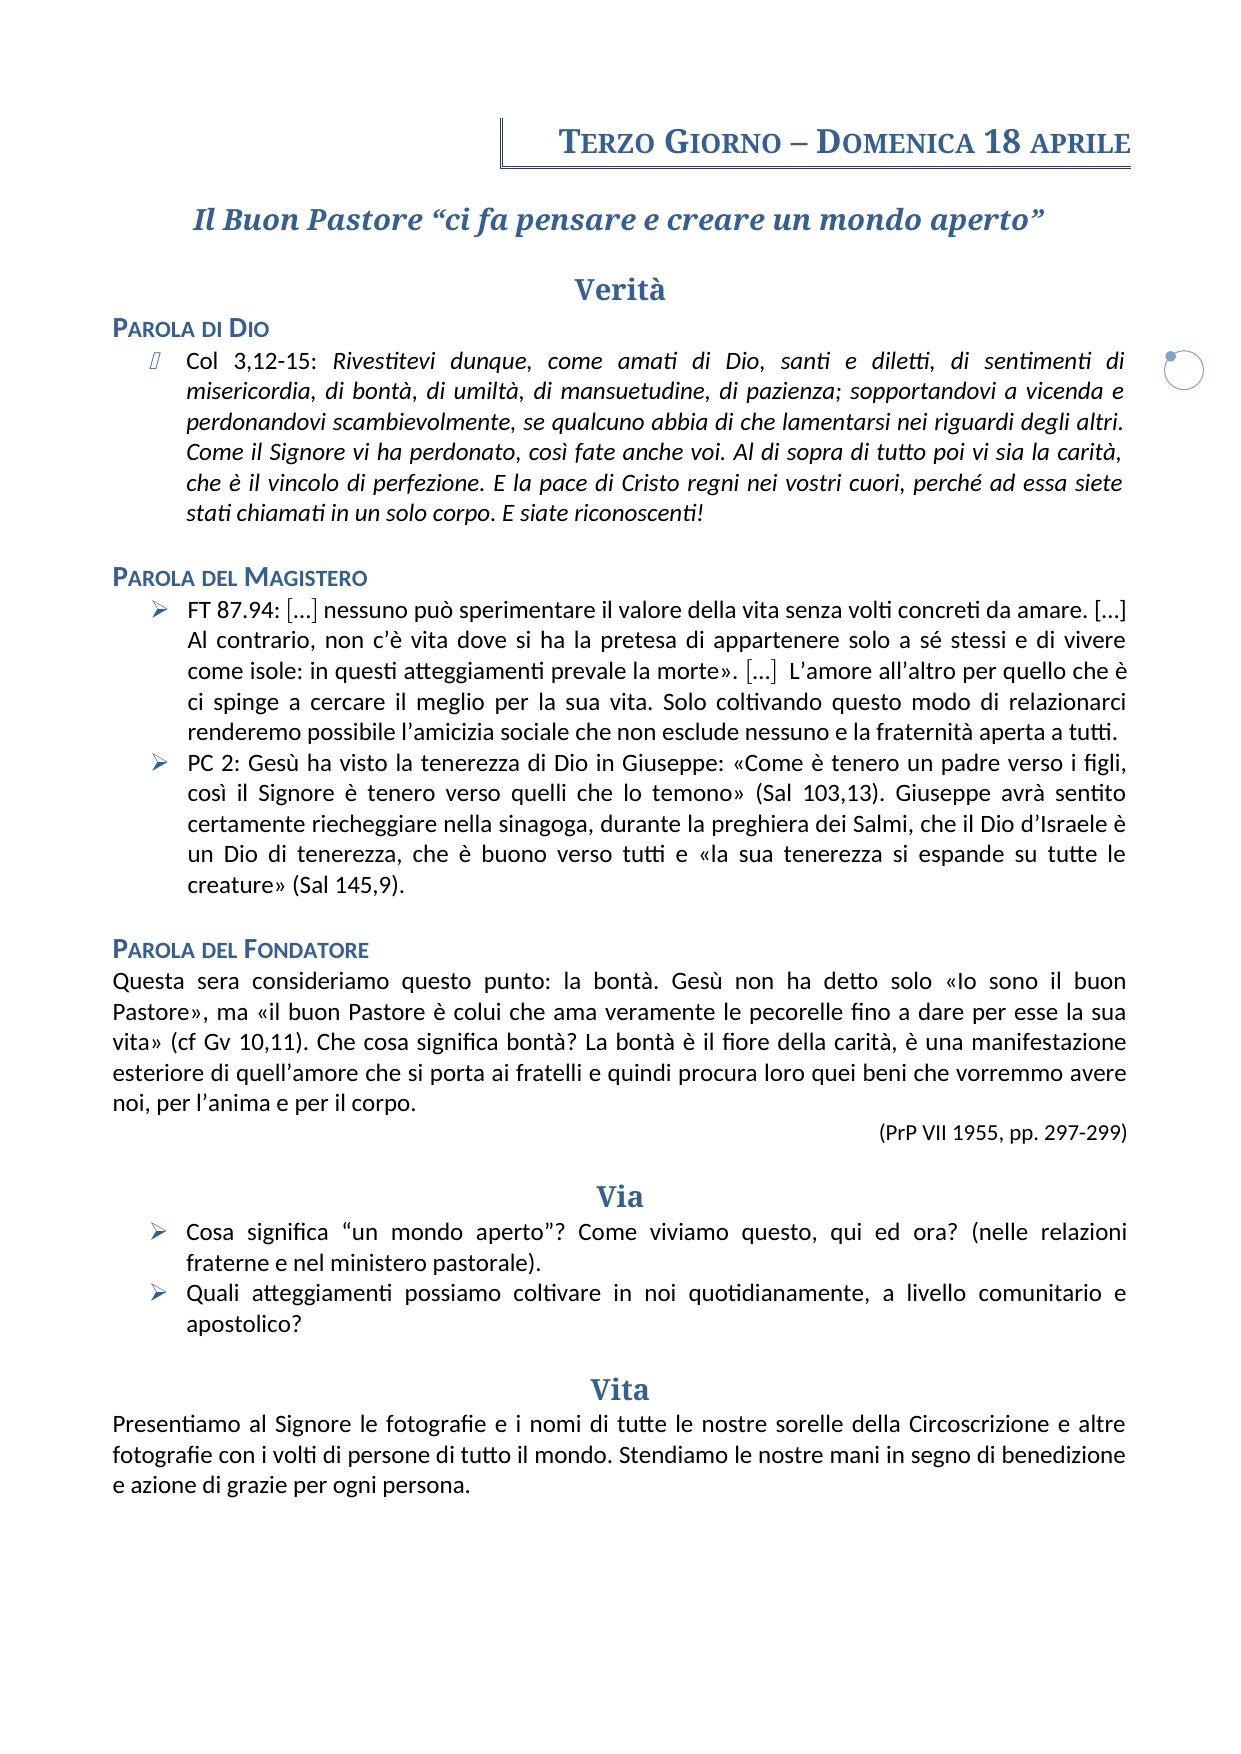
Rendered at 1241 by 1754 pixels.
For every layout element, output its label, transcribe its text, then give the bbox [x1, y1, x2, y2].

text Via [112, 1177, 1128, 1216]
list FT 87.94: … nessuno può sperimentare il valore della vita senza volti concreti da amare. […] Al contrario, non c’è vita dove si ha la pretesa di appartenere solo a sé stessi e di vivere come isole: in questi atteggiamenti prevale la morte». … L’amore all’altro per quello che è ci spinge a cercare il meglio per la sua vita. Solo coltivando questo modo di relazionarci renderemo possibile l’amicizia sociale che non esclude nessuno e la fraternità aperta a tutti. [150, 594, 1128, 747]
list PC 2: Gesù ha visto la tenerezza di Dio in Giuseppe: «Come è tenero un padre verso i figli, così il Signore è tenero verso quelli che lo temono» (Sal 103,13). Giuseppe avrà sentito certamente riecheggiare nella sinagoga, durante la preghiera dei Salmi, che il Dio d’Israele è un Dio di tenerezza, che è buono verso tutti e «la sua tenerezza si espande su tutte le creature» (Sal 145,9). [150, 747, 1128, 899]
text Parola del Fondatore [112, 930, 1128, 965]
text Terzo Giorno – Domenica 18 aprile [503, 118, 1131, 166]
text Verità [112, 269, 1128, 309]
text Vita [112, 1369, 1128, 1408]
list Quali atteggiamenti possiamo coltivare in noi quotidianamente, a livello comunitario e apostolico? [148, 1277, 1128, 1338]
list Col 3,12-15: Rivestitevi dunque, come amati di Dio, santi e diletti, di sentimenti di misericordia, di bontà, di umiltà, di mansuetudine, di pazienza; sopportandovi a vicenda e perdonandovi scambievolmente, se qualcuno abbia di che lamentarsi nei riguardi degli altri. Come il Signore vi ha perdonato, così fate anche voi. Al di sopra di tutto poi vi sia la carità, che è il vincolo di perfezione. E la pace di Cristo regni nei vostri cuori, perché ad essa siete stati chiamati in un solo corpo. E siate riconoscenti! [148, 345, 1128, 528]
text Presentiamo al Signore le fotografie e i nomi di tutte le nostre sorelle della Circoscrizione e altre fotografie con i volti di persone di tutto il mondo. Stendiamo le nostre mani in segno di benedizione e azione di grazie per ogni persona. [112, 1408, 1128, 1500]
list Cosa significa “un mondo aperto”? Come viviamo questo, qui ed ora? (nelle relazioni fraterne e nel ministero pastorale). [148, 1216, 1128, 1277]
text Questa sera consideriamo questo punto: la bontà. Gesù non ha detto solo «Io sono il buon Pastore», ma «il buon Pastore è colui che ama veramente le pecorelle fino a dare per esse la sua vita» (cf Gv 10,11). Che cosa significa bontà? La bontà è il fiore della carità, è una manifestazione esteriore di quell’amore che si porta ai fratelli e quindi procura loro quei beni che vorremmo avere noi, per l’anima e per il corpo. [112, 965, 1128, 1118]
text Parola del Magistero [112, 558, 1128, 594]
text (PrP VII 1955, pp. 297-299) [112, 1118, 1128, 1146]
text Il Buon Pastore “ci fa pensare e creare un mondo aperto” [112, 199, 1128, 239]
text Parola di Dio [112, 309, 1128, 345]
